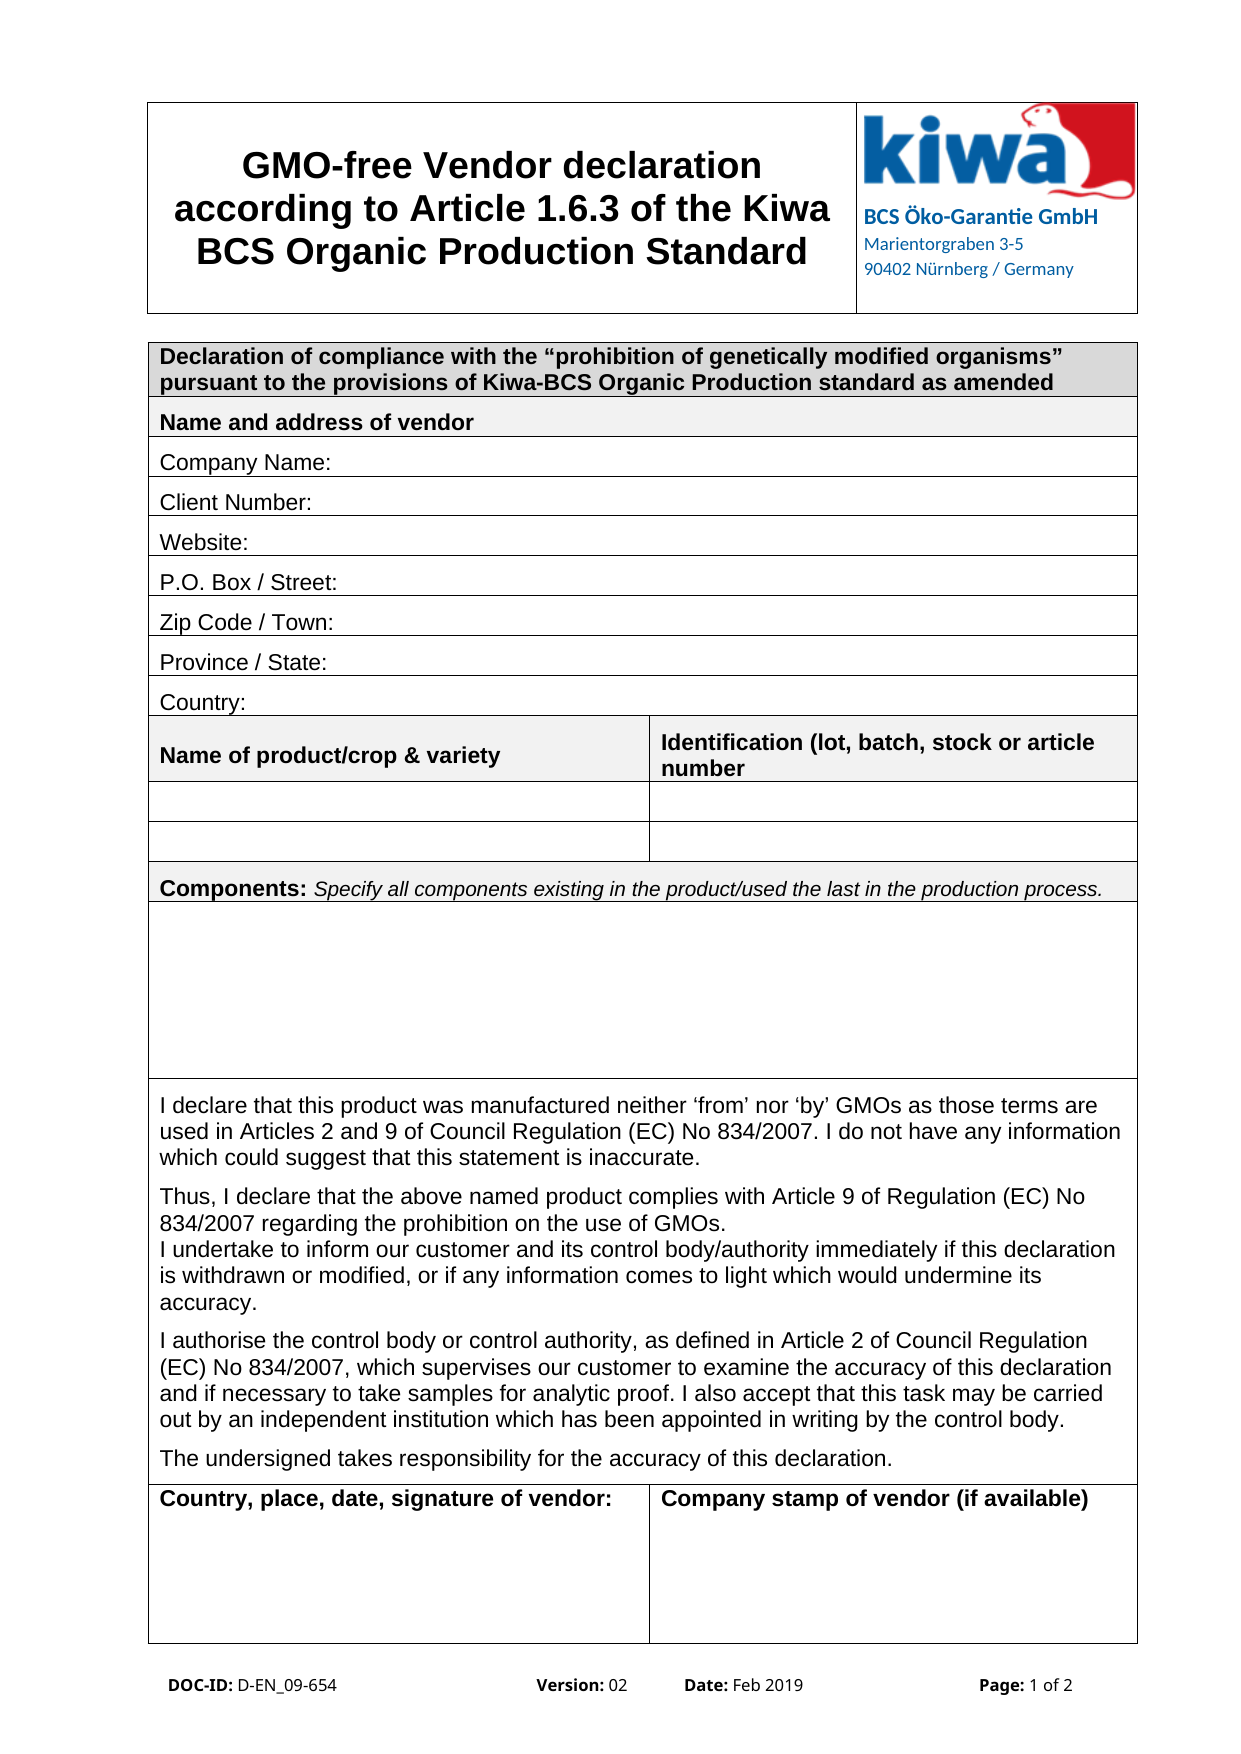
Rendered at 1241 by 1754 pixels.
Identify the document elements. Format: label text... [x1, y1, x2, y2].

table_cell [650, 782, 1137, 821]
table_cell Company stamp of vendor (if available) [650, 1485, 1137, 1643]
table_cell Country, place, date, signature of vendor: [149, 1485, 649, 1643]
table_cell Client Number: [149, 477, 1137, 515]
table_cell Name of product/crop & variety [149, 716, 649, 781]
table_cell [149, 782, 649, 821]
table_cell Province / State: [149, 636, 1137, 675]
table_cell Country: [149, 676, 1137, 715]
table_cell Company Name: [149, 437, 1137, 476]
table_cell Zip Code / Town: [149, 596, 1137, 635]
table_cell P.O. Box / Street: [149, 556, 1137, 595]
table_cell [650, 822, 1137, 861]
table_cell [149, 902, 1137, 1078]
table_cell Website: [149, 516, 1137, 555]
table_cell [149, 822, 649, 861]
table_header Declaration of compliance with the “prohibition of genetically modified organisms” pursuant to the provisions of Kiwa-BCS Organic Production standard as amended [149, 343, 1137, 396]
table_cell Identification (lot, batch, stock or article number [650, 716, 1137, 781]
picture [863, 102, 1136, 200]
table_cell I declare that this product was manufactured neither ‘from’ nor ‘by’ GMOs as those terms are used in Articles 2 and 9 of Council Regulation (EC) No 834/2007. I do not have any information which could suggest that this statement is inaccurate. Thus, I declare that the above named product complies with Article 9 of Regulation (EC) No 834/2007 regarding the prohibition on the use of GMOs. I undertake to inform our customer and its control body/authority immediately if this declaration is withdrawn or modified, or if any information comes to light which would undermine its accuracy. I authorise the control body or control authority, as defined in Article 2 of Council Regulation (EC) No 834/2007, which supervises our customer to examine the accuracy of this declaration and if necessary to take samples for analytic proof. I also accept that this task may be carried out by an independent institution which has been appointed in writing by the control body. The undersigned takes responsibility for the accuracy of this declaration. [149, 1079, 1137, 1484]
table_cell Name and address of vendor [149, 397, 1137, 436]
table_cell Components: Specify all components existing in the product/used the last in the production process. [149, 862, 1137, 901]
